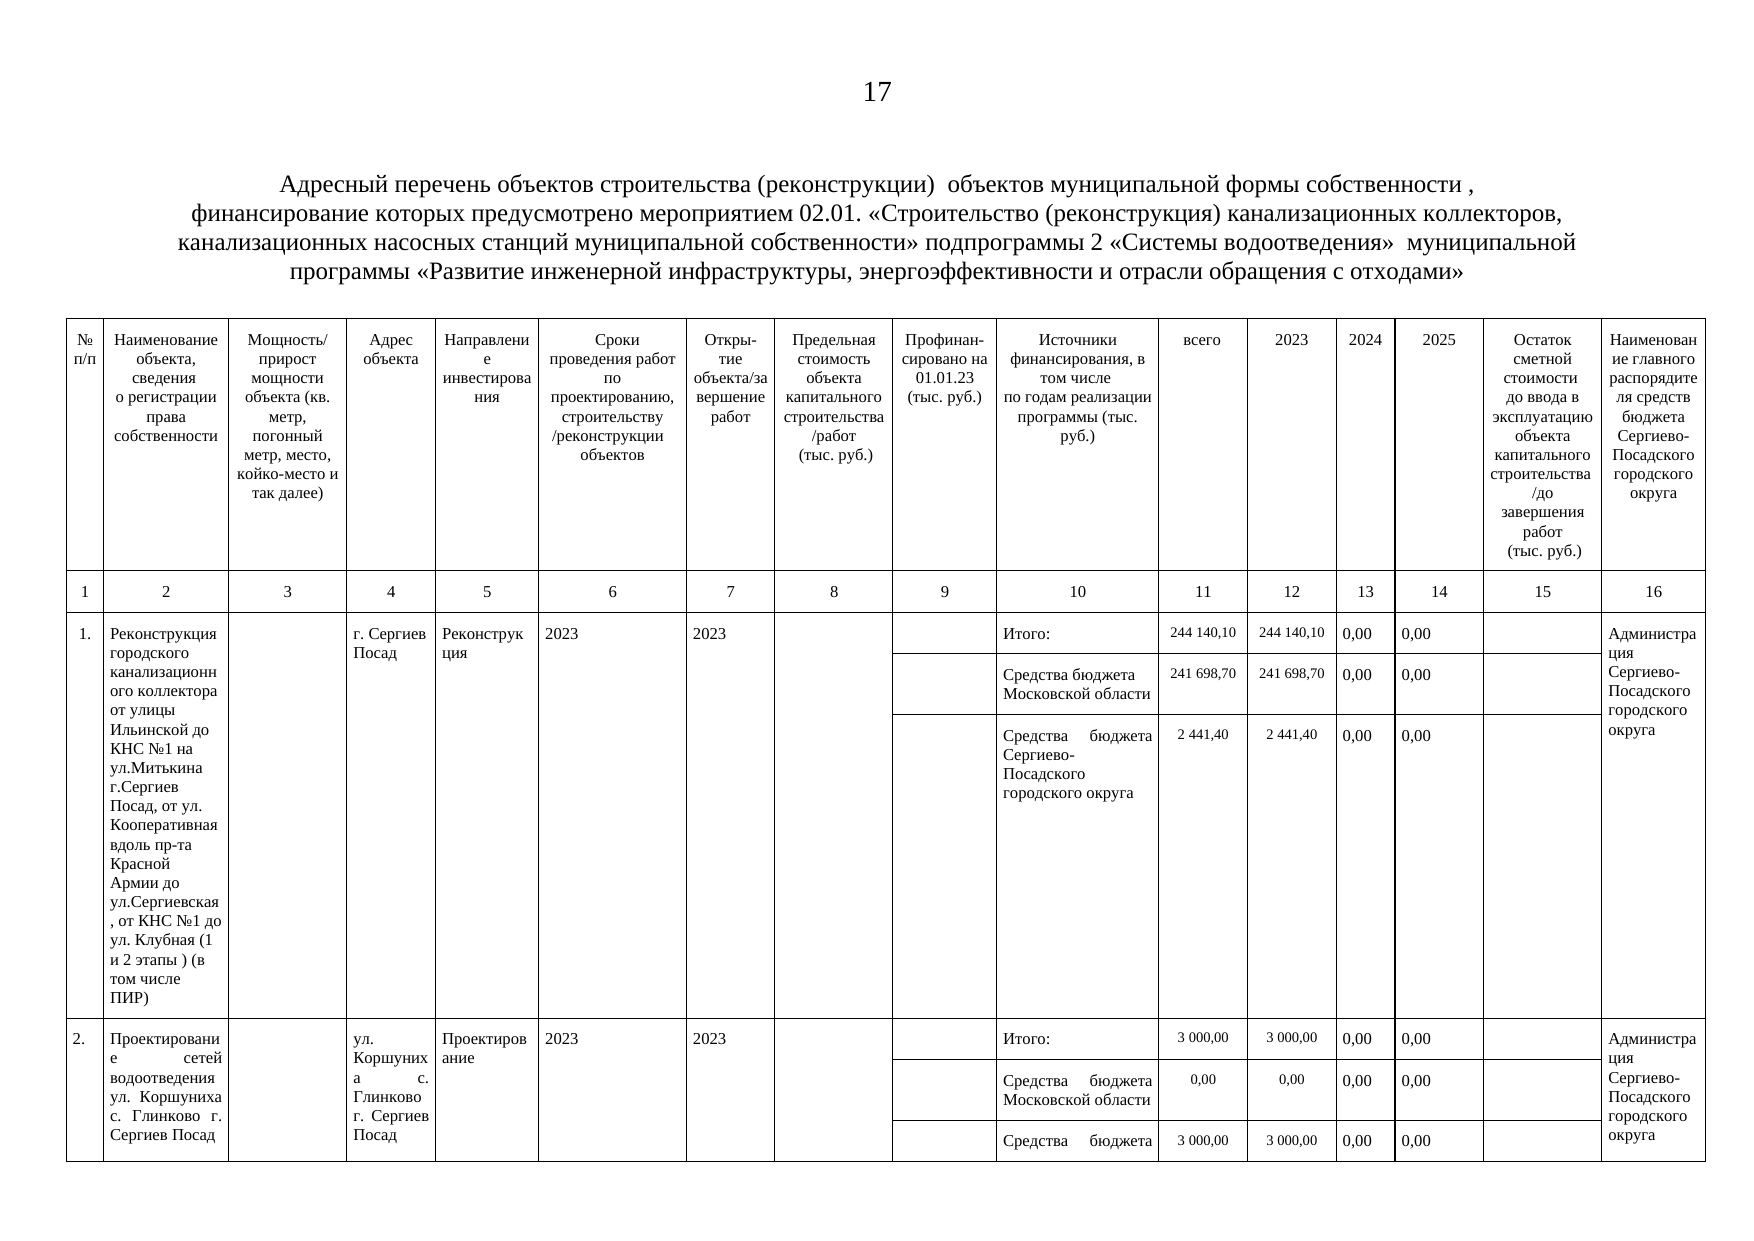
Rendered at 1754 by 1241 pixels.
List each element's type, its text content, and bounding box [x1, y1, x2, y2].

table_cell [893, 715, 996, 1017]
table_cell 2023 [687, 613, 774, 1017]
table_cell г. Сергиев Посад [347, 613, 435, 1017]
table_cell 0,00 [1337, 654, 1394, 714]
table_header Предельная стоимость объекта капитального строительства/работ (тыс. руб.) [775, 319, 892, 570]
table_cell [893, 613, 996, 653]
table_cell [1484, 1060, 1601, 1119]
table_header Сроки проведения работ по проектированию, строительству /реконструкции объектов [539, 319, 686, 570]
table_cell 10 [997, 571, 1158, 612]
table_cell 3 000,00 [1248, 1121, 1336, 1161]
table_cell 3 000,00 [1159, 1121, 1247, 1161]
text финансирование которых предусмотрено мероприятием 02.01. «Строительство (реконструкция) канализационных коллекторов, канализационных насосных станций муниципальной собственности» подпрограммы 2 «Системы водоотведения» муниципальной программы «Развитие инженерной инфраструктуры, энергоэффективности и отрасли обращения с отходами» [118, 198, 1636, 284]
table_cell 2 [104, 571, 228, 612]
table_header Источники финансирования, в том числе по годам реализации программы (тыс. руб.) [997, 319, 1158, 570]
table_cell 0,00 [1337, 1060, 1394, 1119]
table_cell 6 [539, 571, 686, 612]
table_cell 16 [1602, 571, 1705, 612]
table_cell Администрация Сергиево-Посадского городского округа [1602, 613, 1705, 1017]
table_cell 12 [1248, 571, 1336, 612]
table_cell 13 [1337, 571, 1394, 612]
table_cell Проектирование сетей водоотведения ул. Коршуниха с. Глинково г. Сергиев Посад [104, 1019, 228, 1161]
table_cell 11 [1159, 571, 1247, 612]
table_cell 2023 [539, 613, 686, 1017]
table_cell 4 [347, 571, 435, 612]
table_cell 5 [436, 571, 538, 612]
table_cell [1484, 654, 1601, 714]
table_cell 9 [893, 571, 996, 612]
table_cell 0,00 [1396, 1060, 1483, 1119]
table_cell 244 140,10 [1248, 613, 1336, 653]
table_cell 0,00 [1159, 1060, 1247, 1119]
table_cell 0,00 [1396, 715, 1483, 1017]
table_header Мощность/ прирост мощности объекта (кв. метр, погонный метр, место, койко-место и так далее) [229, 319, 346, 570]
table_cell 2 441,40 [1248, 715, 1336, 1017]
table_cell 3 000,00 [1159, 1019, 1247, 1059]
table_cell Проектирование [436, 1019, 538, 1161]
table_cell 244 140,10 [1159, 613, 1247, 653]
table_cell 2. [67, 1019, 103, 1161]
table_header Остаток сметной стоимости до ввода в эксплуатацию объекта капитального строительства /до завершения работ (тыс. руб.) [1484, 319, 1601, 570]
table_cell 1 [67, 571, 103, 612]
table_cell [1484, 613, 1601, 653]
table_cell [997, 1121, 1158, 1161]
table_cell [1484, 1121, 1601, 1161]
table_header Профинан-сировано на 01.01.23 (тыс. руб.) [893, 319, 996, 570]
table_header 2023 [1248, 319, 1336, 570]
table_header 2024 [1337, 319, 1394, 570]
table_cell Реконструкция [436, 613, 538, 1017]
table_cell 0,00 [1337, 613, 1394, 653]
table_cell 0,00 [1396, 1019, 1483, 1059]
table_cell Итого: [997, 1019, 1158, 1059]
table_cell [229, 613, 346, 1017]
table_cell 15 [1484, 571, 1601, 612]
table_cell [893, 1060, 996, 1119]
table_cell 3 [229, 571, 346, 612]
table_cell 7 [687, 571, 774, 612]
table_header Направление инвестирования [436, 319, 538, 570]
table_header всего [1159, 319, 1247, 570]
table_cell ул. Коршуниха с. Глинково г. Сергиев Посад [347, 1019, 435, 1161]
table_cell Итого: [997, 613, 1158, 653]
table_header № п/п [67, 319, 103, 570]
table_cell 0,00 [1337, 1121, 1394, 1161]
table_cell 0,00 [1337, 715, 1394, 1017]
table_cell [775, 613, 892, 1017]
table_cell Средства бюджета Московской области [997, 654, 1158, 714]
table_cell 2 441,40 [1159, 715, 1247, 1017]
table_cell 8 [775, 571, 892, 612]
table_cell 241 698,70 [1248, 654, 1336, 714]
table_cell [1484, 715, 1601, 1017]
table_cell [893, 654, 996, 714]
table_cell 2023 [539, 1019, 686, 1161]
table_cell Реконструкция городского канализационного коллектора от улицы Ильинской до КНС №1 на ул.Митькина г.Сергиев Посад, от ул. Кооперативная вдоль пр-та Красной Армии до ул.Сергиевская, от КНС №1 до ул. Клубная (1 и 2 этапы ) (в том числе ПИР) [104, 613, 228, 1017]
table_cell 2023 [687, 1019, 774, 1161]
table_cell 0,00 [1337, 1019, 1394, 1059]
table_cell [229, 1019, 346, 1161]
table_header Адрес объекта [347, 319, 435, 570]
table_cell 14 [1396, 571, 1483, 612]
table_cell [893, 1019, 996, 1059]
table_cell Администрация Сергиево-Посадского городского округа [1602, 1019, 1705, 1161]
table_header Наименование главного распорядителя средств бюджета Сергиево-Посадского городского округа [1602, 319, 1705, 570]
table_cell 0,00 [1396, 654, 1483, 714]
table_cell Средства бюджета Сергиево-Посадского городского округа [997, 715, 1158, 1017]
table_cell 0,00 [1396, 613, 1483, 653]
table_header Наименование объекта, сведения о регистрации права собственности [104, 319, 228, 570]
table_header Откры-тие объекта/завершение работ [687, 319, 774, 570]
table_cell 241 698,70 [1159, 654, 1247, 714]
table_cell Средства бюджета Московской области [997, 1060, 1158, 1119]
table_cell 1. [67, 613, 103, 1017]
table_header 2025 [1396, 319, 1483, 570]
text Адресный перечень объектов строительства (реконструкции) объектов муниципальной формы собственности , [118, 169, 1636, 198]
table_cell [893, 1121, 996, 1161]
table_cell 0,00 [1248, 1060, 1336, 1119]
table_cell [1484, 1019, 1601, 1059]
table_cell [775, 1019, 892, 1161]
table_cell 3 000,00 [1248, 1019, 1336, 1059]
table_cell 0,00 [1396, 1121, 1483, 1161]
